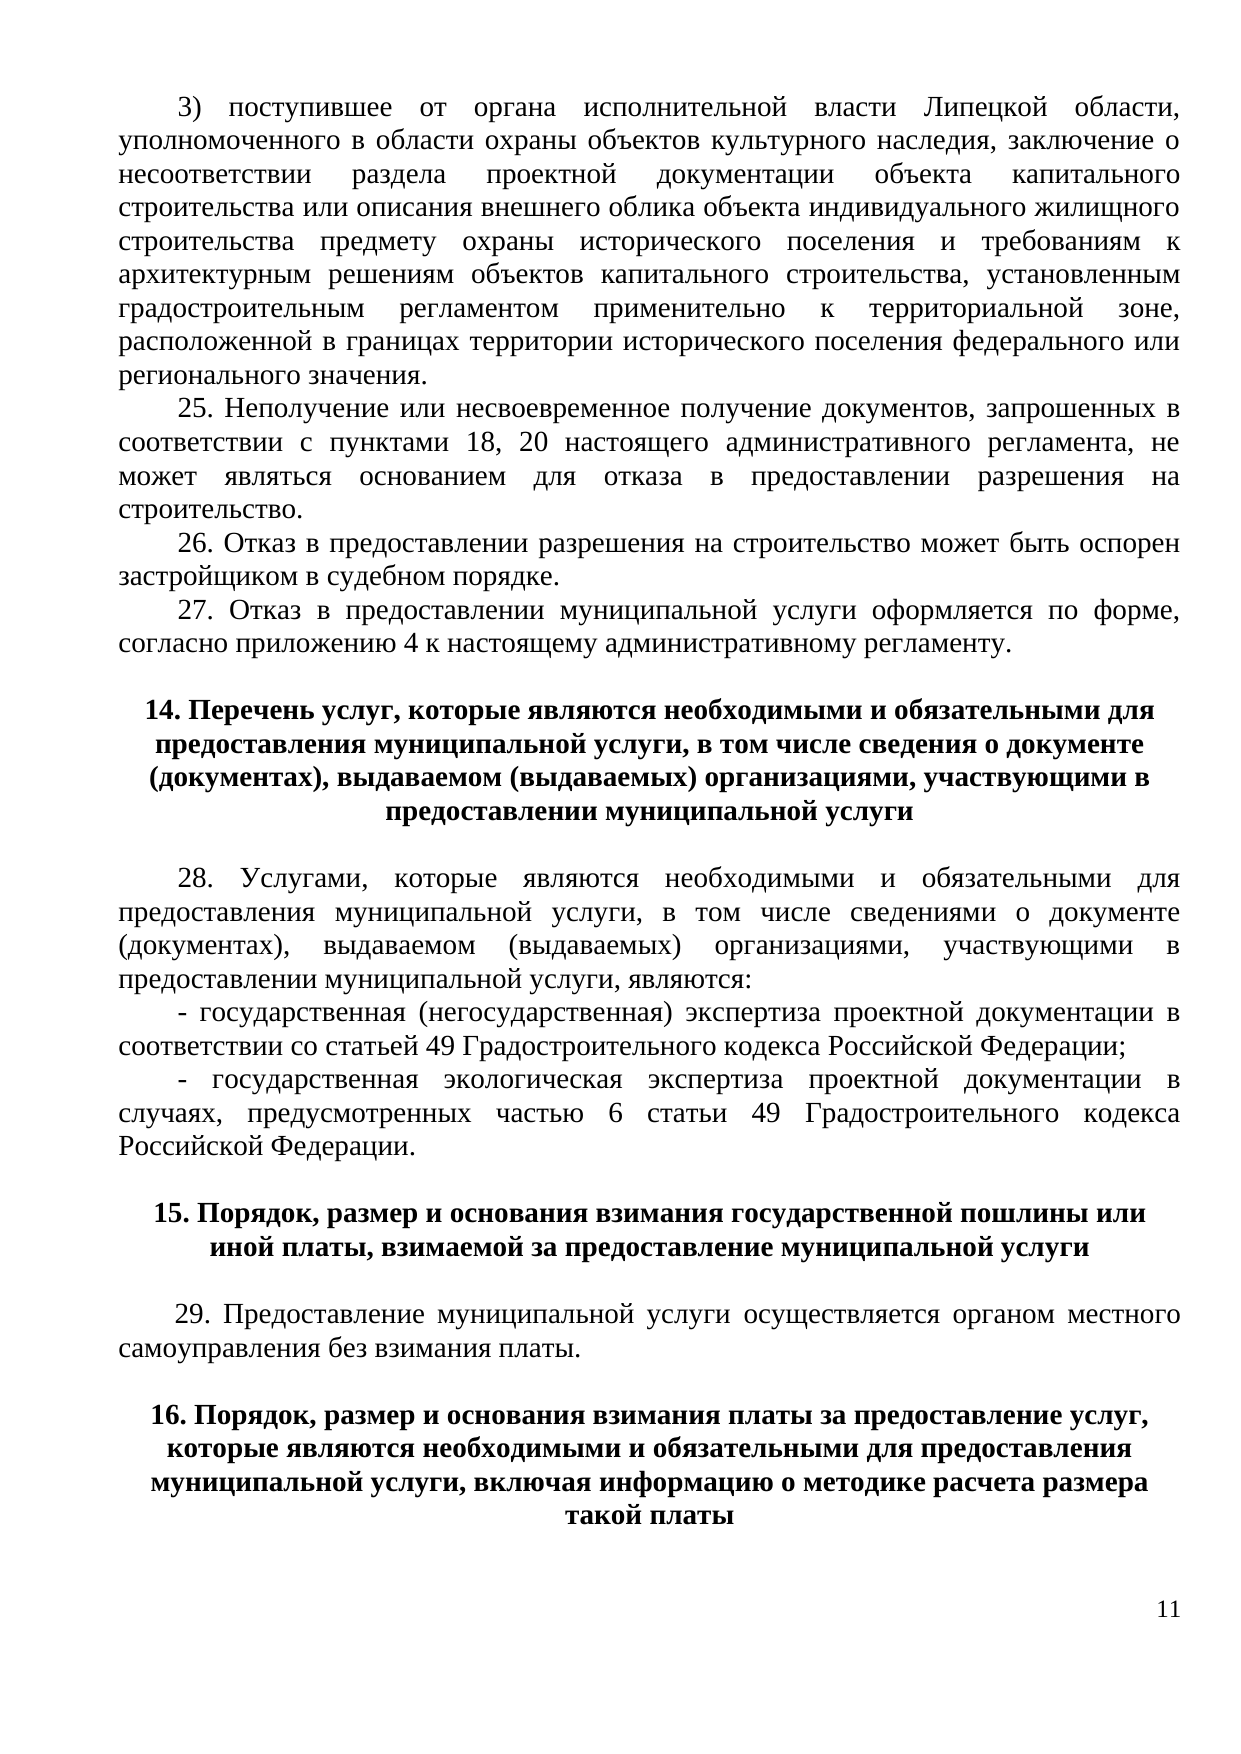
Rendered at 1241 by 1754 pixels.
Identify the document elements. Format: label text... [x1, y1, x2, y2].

text 14. Перечень услуг, которые являются необходимыми и обязательными для предоставления муниципальной услуги, в том числе сведения о документе (документах), выдаваемом (выдаваемых) организациями, участвующими в предоставлении муниципальной услуги [118, 692, 1181, 827]
text 26. Отказ в предоставлении разрешения на строительство может быть оспорен застройщиком в судебном порядке. [118, 525, 1181, 592]
text 27. Отказ в предоставлении муниципальной услуги оформляется по форме, согласно приложению 4 к настоящему административному регламенту. [118, 592, 1181, 659]
text 16. Порядок, размер и основания взимания платы за предоставление услуг, которые являются необходимыми и обязательными для предоставления муниципальной услуги, включая информацию о методике расчета размера такой платы [118, 1397, 1181, 1531]
text 15. Порядок, размер и основания взимания государственной пошлины или иной платы, взимаемой за предоставление муниципальной услуги [118, 1196, 1181, 1263]
text 28. Услугами, которые являются необходимыми и обязательными для предоставления муниципальной услуги, в том числе сведениями о документе (документах), выдаваемом (выдаваемых) организациями, участвующими в предоставлении муниципальной услуги, являются: [118, 860, 1181, 994]
text 3) поступившее от органа исполнительной власти Липецкой области, уполномоченного в области охраны объектов культурного наследия, заключение о несоответствии раздела проектной документации объекта капитального строительства или описания внешнего облика объекта индивидуального жилищного строительства предмету охраны исторического поселения и требованиям к архитектурным решениям объектов капитального строительства, установленным градостроительным регламентом применительно к территориальной зоне, расположенной в границах территории исторического поселения федерального или регионального значения. [118, 89, 1181, 391]
text 29. Предоставление муниципальной услуги осуществляется органом местного самоуправления без взимания платы. [118, 1296, 1181, 1363]
text - государственная (негосударственная) экспертиза проектной документации в соответствии со статьей 49 Градостроительного кодекса Российской Федерации; [118, 994, 1181, 1061]
text 25. Неполучение или несвоевременное получение документов, запрошенных в соответствии с пунктами 18, 20 настоящего административного регламента, не может являться основанием для отказа в предоставлении разрешения на строительство. [118, 391, 1181, 525]
text - государственная экологическая экспертиза проектной документации в случаях, предусмотренных частью 6 статьи 49 Градостроительного кодекса Российской Федерации. [118, 1061, 1181, 1162]
